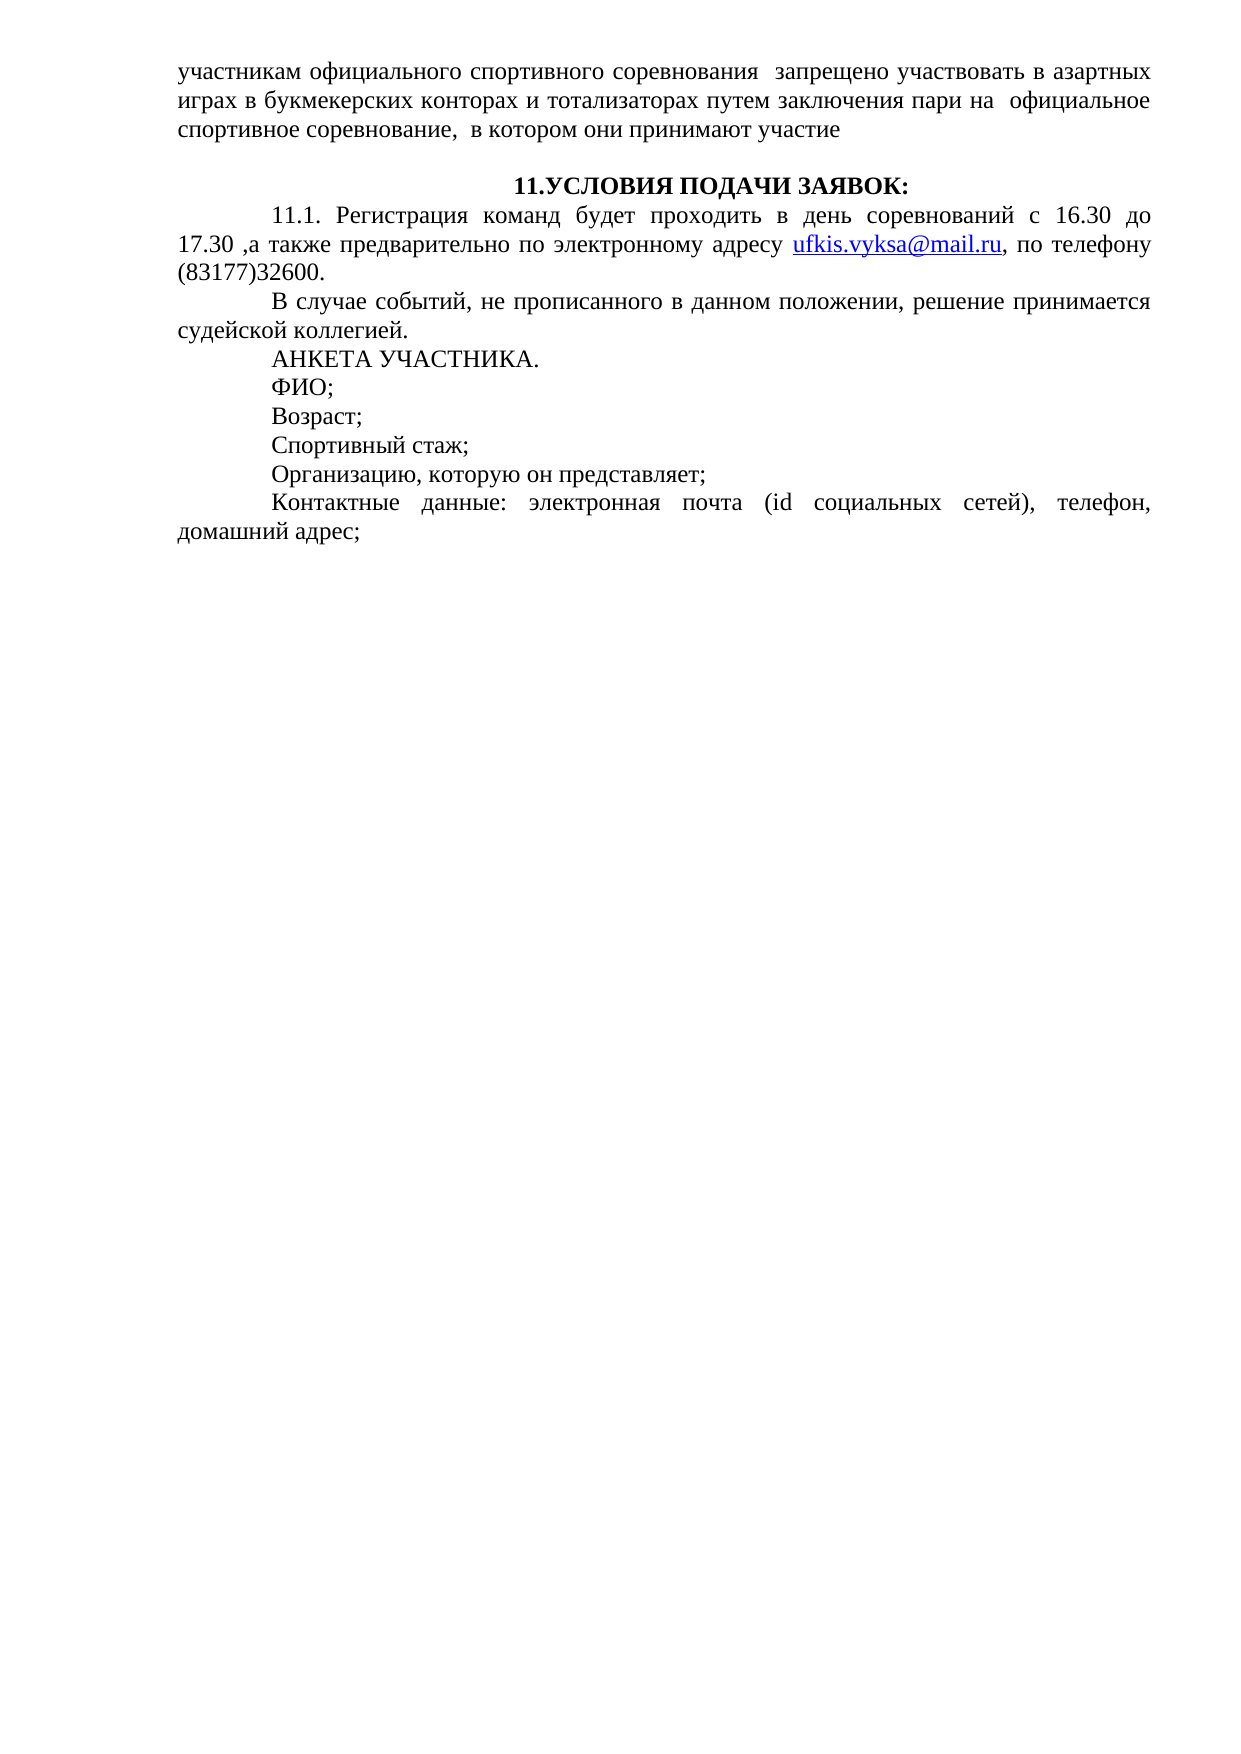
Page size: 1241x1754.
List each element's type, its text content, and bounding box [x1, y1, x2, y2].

text Возраст; [177, 401, 1152, 430]
text Организацию, которую он представляет; [177, 459, 1152, 487]
text В случае событий, не прописанного в данном положении, решение принимается судейской коллегией. [177, 286, 1152, 344]
text Контактные данные: электронная почта (id социальных сетей), телефон, домашний адрес; [177, 487, 1152, 545]
text 11.УСЛОВИЯ ПОДАЧИ ЗАЯВОК: [177, 171, 1152, 200]
text Спортивный стаж; [177, 430, 1152, 459]
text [177, 56, 1152, 142]
text ФИО; [177, 372, 1152, 401]
text 11.1. Регистрация команд будет проходить в день соревнований с 16.30 до 17.30 ,а также предварительно по электронному адресу ufkis.vyksa@mail.ru, по телефону (83177)32600. [177, 200, 1152, 286]
text АНКЕТА УЧАСТНИКА. [177, 344, 1152, 372]
